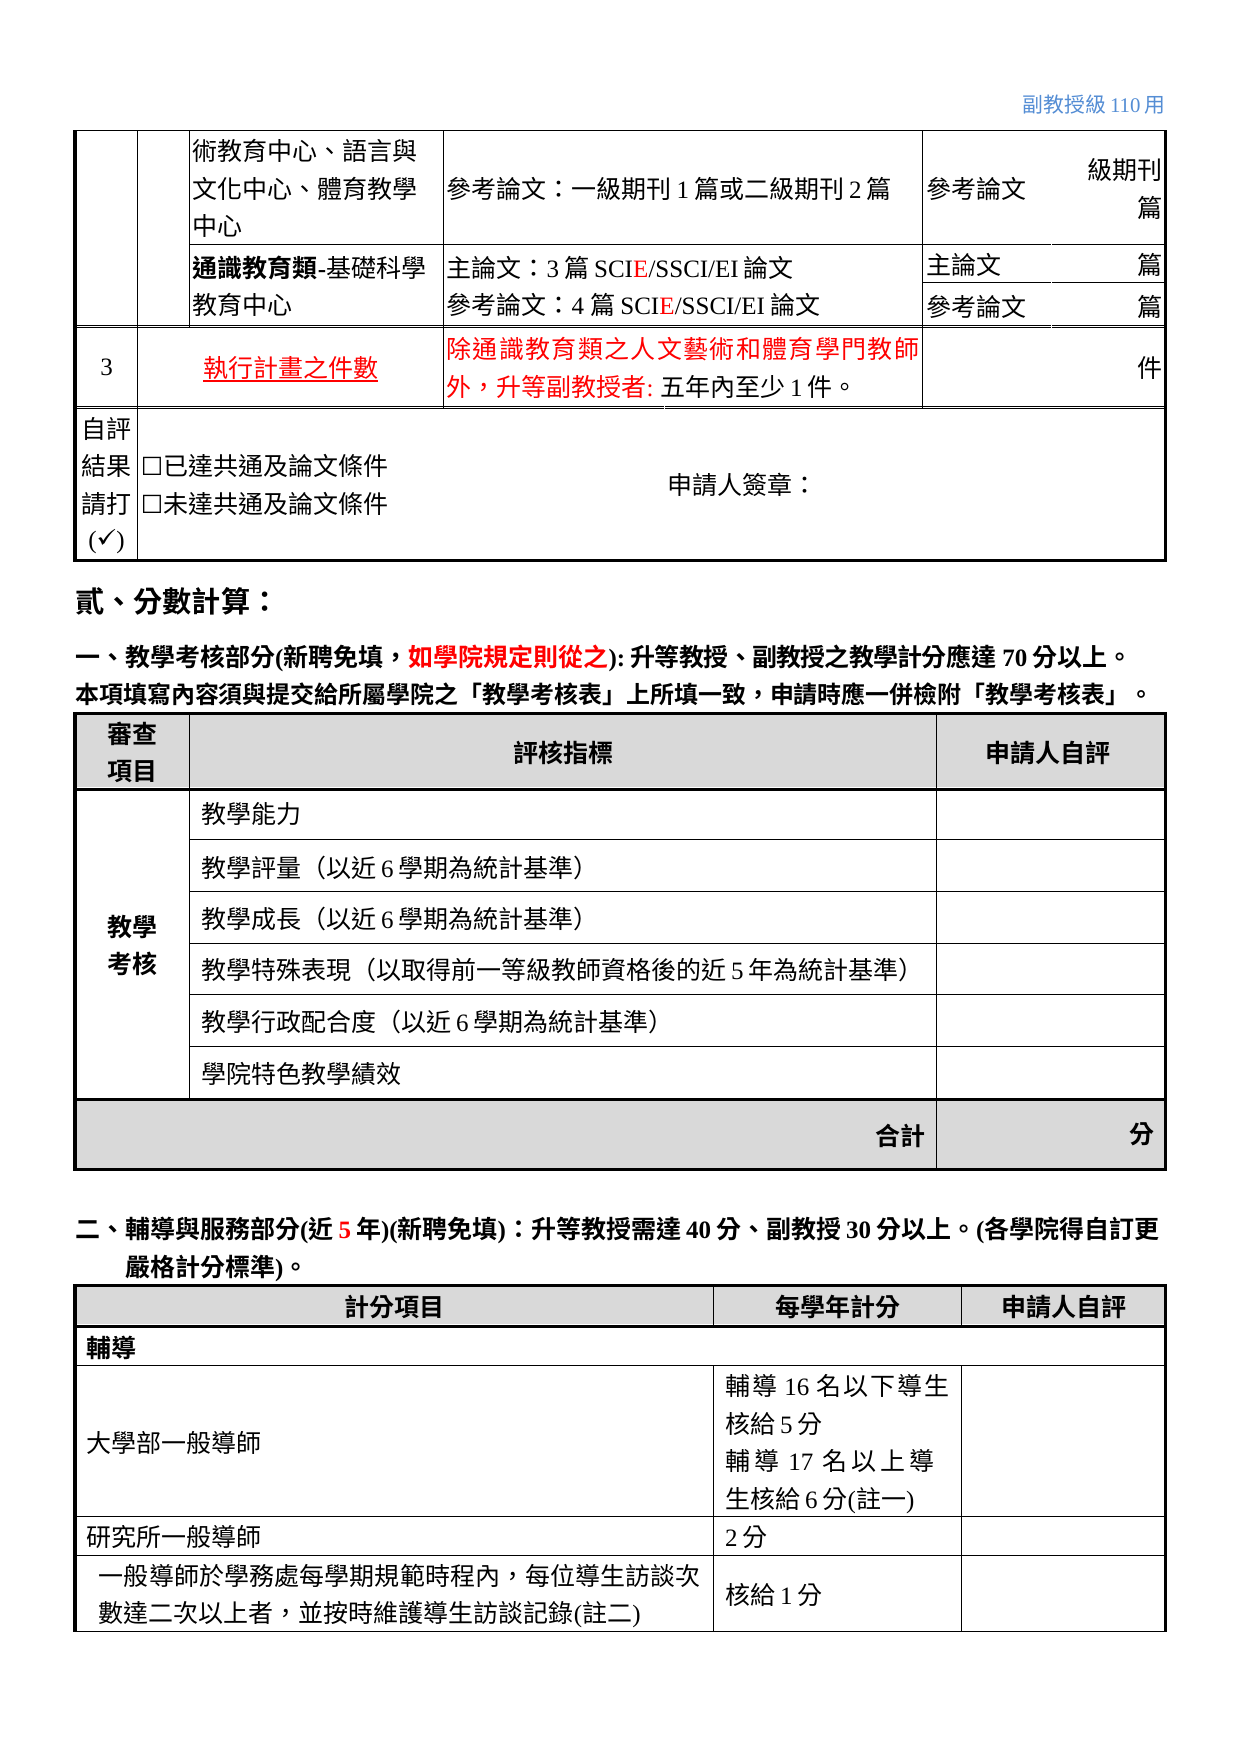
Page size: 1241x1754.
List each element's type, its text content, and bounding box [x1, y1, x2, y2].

table_cell 教學評量（以近6學期為統計基準） [190, 840, 936, 891]
table_cell [962, 1366, 1164, 1516]
table_cell 一般導師於學務處每學期規範時程內，每位導生訪談次數達二次以上者，並按時維護導生訪談記錄(註二) [77, 1556, 713, 1631]
table_cell 通識教育類-基礎科學教育中心 [190, 245, 443, 325]
table_cell [937, 1047, 1164, 1097]
table_cell 執行計畫之件數 [138, 328, 443, 406]
table_cell 輔導 [77, 1328, 1164, 1365]
table_cell 已達共通及論文條件 未達共通及論文條件 [138, 409, 664, 559]
table_cell 學院特色教學績效 [190, 1047, 936, 1097]
table_cell [937, 840, 1164, 891]
table_cell 教學能力 [190, 791, 936, 839]
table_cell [190, 131, 443, 244]
table_cell 自評結果請打() [77, 409, 137, 559]
table_cell 參考論文 [923, 131, 1051, 244]
table_cell 教學 考核 [77, 791, 189, 1097]
table_header 審查 項目 [77, 715, 189, 787]
table_header 申請人自評 [937, 715, 1164, 787]
table_header 評核指標 [190, 715, 936, 787]
table_cell 級期刊 篇 [1052, 131, 1164, 244]
table_cell 教學成長（以近6學期為統計基準） [190, 892, 936, 942]
table_cell [937, 892, 1164, 942]
table_cell 教學行政配合度（以近6學期為統計基準） [190, 995, 936, 1046]
table_cell [962, 1517, 1164, 1555]
table_cell 分 [937, 1101, 1164, 1168]
text 本項填寫內容須與提交給所屬學院之「教學考核表」上所填一致，申請時應一併檢附「教學考核表」。 [75, 674, 1165, 712]
table_cell 主論文：3篇SCIE/SSCI/EI論文 參考論文：4 篇SCIE/SSCI/EI論文 [444, 245, 922, 325]
table_cell 教學特殊表現（以取得前一等級教師資格後的近5年為統計基準） [190, 944, 936, 994]
text 二、輔導與服務部分(近5年)(新聘免填)：升等教授需達40分、副教授30分以上。(各學院得自訂更嚴格計分標準)。 [75, 1209, 1165, 1284]
table_cell 合計 [77, 1101, 936, 1168]
table_header 計分項目 [77, 1287, 713, 1324]
table_cell 件 [923, 328, 1164, 406]
table_header 每學年計分 [714, 1287, 961, 1324]
table_cell 篇 [1052, 245, 1164, 282]
table_cell 輔導16名以下導生核給5分 輔導17名以上導生核給6分(註一) [714, 1366, 961, 1516]
table_cell [937, 791, 1164, 839]
table_cell [937, 995, 1164, 1046]
table_header 申請人自評 [962, 1287, 1164, 1324]
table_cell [444, 131, 922, 244]
table_cell 2分 [714, 1517, 961, 1555]
table_cell 參考論文 [923, 283, 1051, 325]
text 一、教學考核部分(新聘免填，如學院規定則從之): 升等教授、副教授之教學計分應達 70分以上。 [75, 637, 1165, 674]
table_cell 篇 [1052, 283, 1164, 325]
table_cell 大學部一般導師 [77, 1366, 713, 1516]
text 貳、分數計算： [75, 562, 1165, 637]
table_cell [937, 944, 1164, 994]
table_cell 3 [77, 328, 137, 406]
table_cell 主論文 [923, 245, 1051, 282]
table_cell 申請人簽章： [665, 409, 1164, 559]
table_cell [962, 1556, 1164, 1631]
table_cell 核給1分 [714, 1556, 961, 1631]
table_cell 除通識教育類之人文藝術和體育學門教師外，升等副教授者: 五年內至少1件。 [444, 328, 922, 406]
table_cell 研究所一般導師 [77, 1517, 713, 1555]
